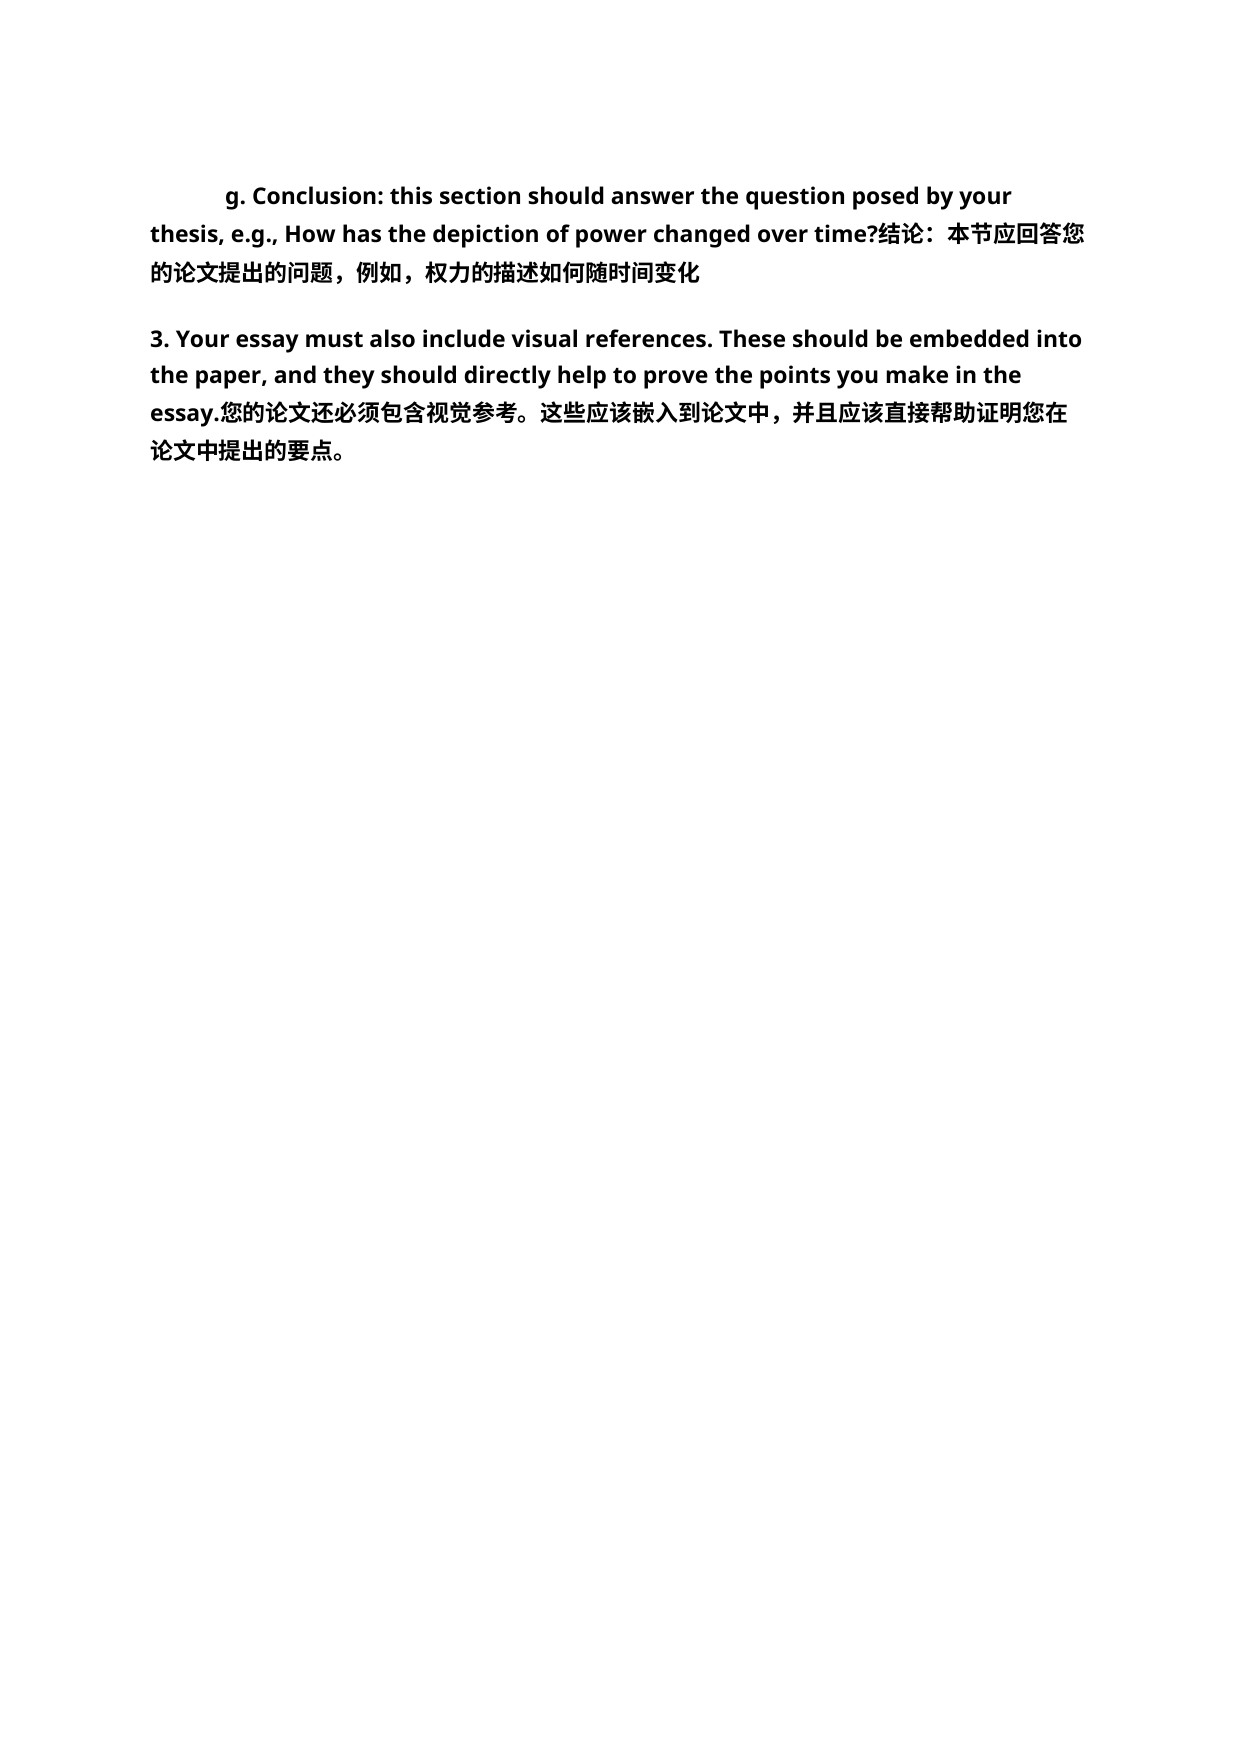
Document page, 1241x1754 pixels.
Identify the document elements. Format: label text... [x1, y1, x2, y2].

text g. Conclusion: this section should answer the question posed by your thesis, e.g., How has the depiction of power changed over time?结论：本节应回答您的论文提出的问题，例如，权力的描述如何随时间变化 [150, 180, 1090, 288]
text 3. Your essay must also include visual references. These should be embedded into the paper, and they should directly help to prove the points you make in the essay.您的论文还必须包含视觉参考。这些应该嵌入到论文中，并且应该直接帮助证明您在论文中提出的要点。 [150, 323, 1090, 466]
